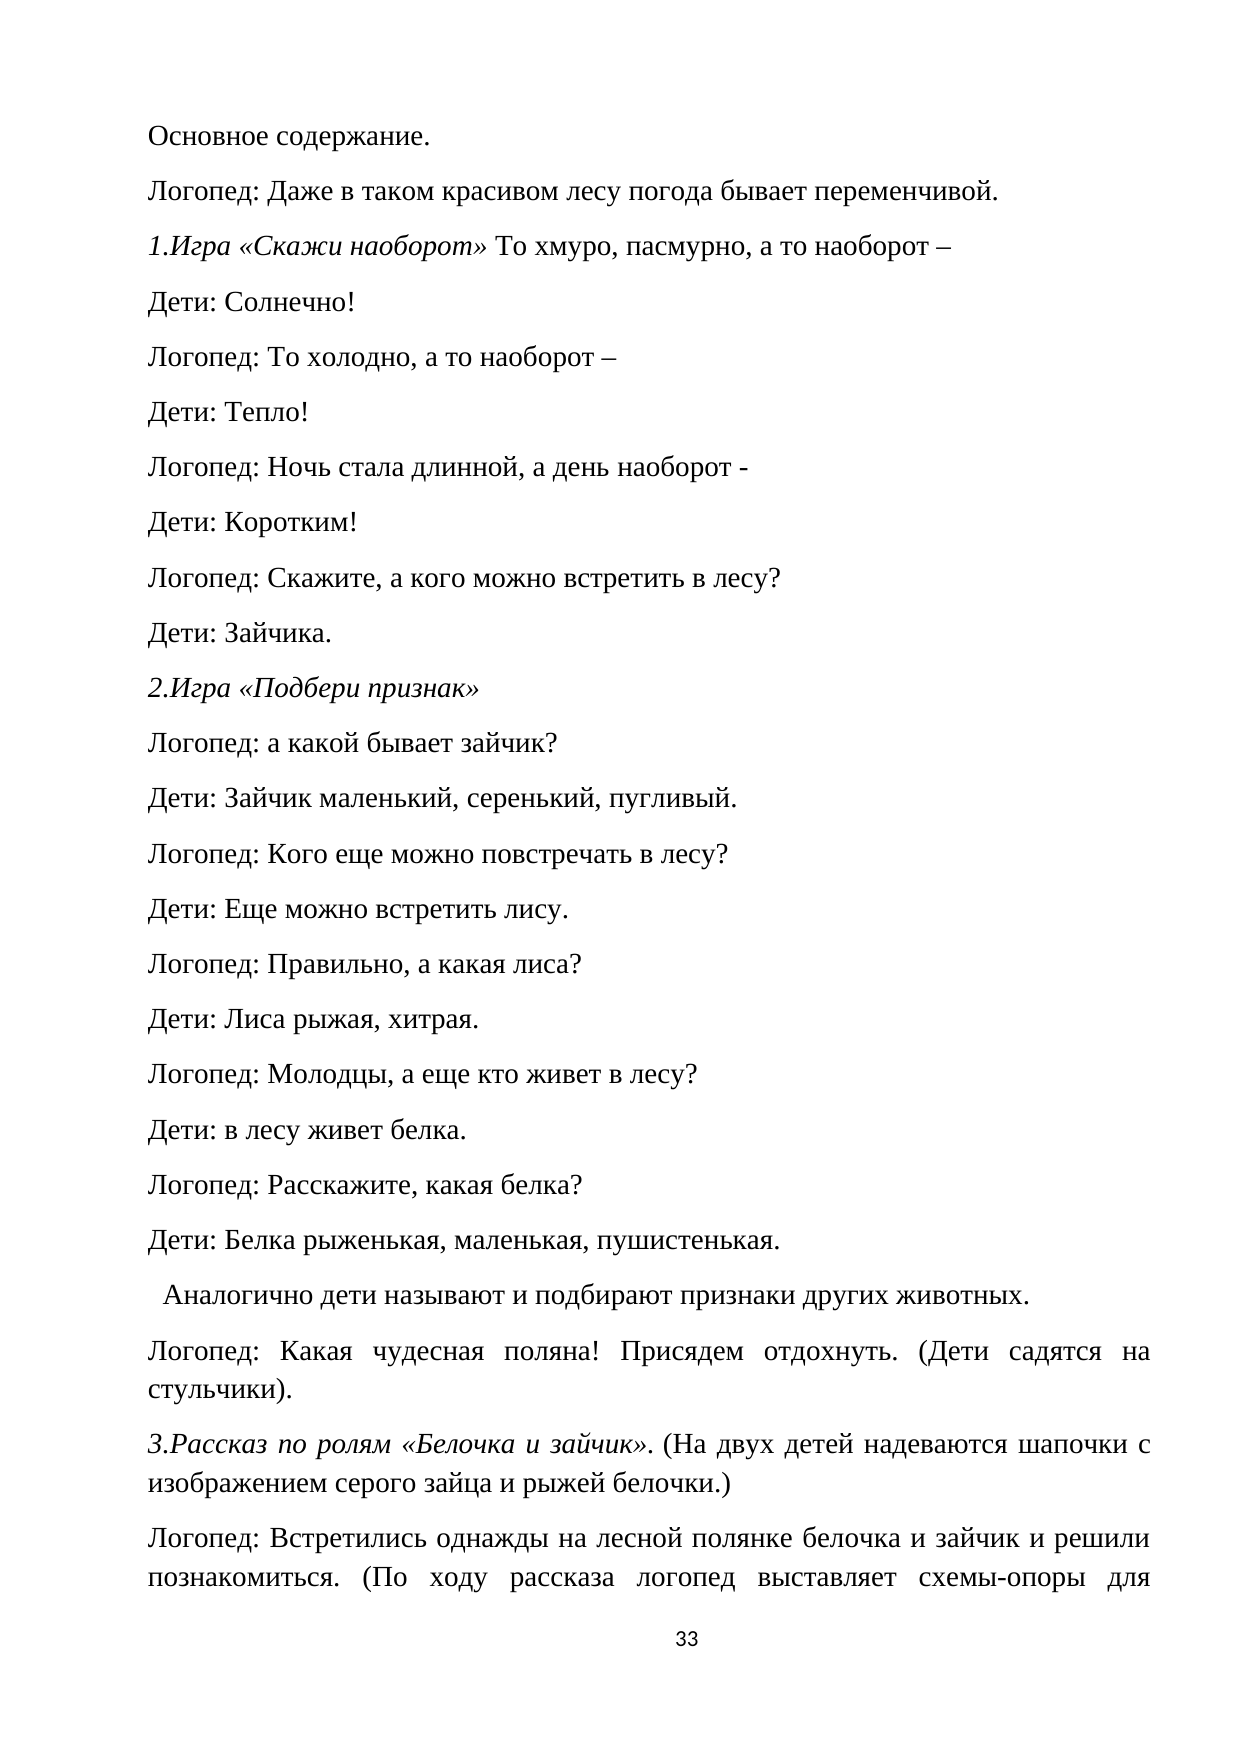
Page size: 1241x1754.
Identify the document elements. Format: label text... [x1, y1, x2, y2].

text Дети: Еще можно встретить лису. [148, 891, 1152, 924]
text Дети: Солнечно! [148, 284, 1152, 317]
text Логопед: То холодно, а то наоборот – [148, 339, 1152, 372]
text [148, 1520, 1152, 1592]
text Логопед: Даже в таком красивом лесу погода бывает переменчивой. [148, 173, 1152, 207]
text Логопед: Молодцы, а еще кто живет в лесу? [148, 1057, 1152, 1090]
text Логопед: Расскажите, какая белка? [148, 1167, 1152, 1201]
text Дети: Зайчик маленький, серенький, пугливый. [148, 781, 1152, 814]
text 1.Игра «Скажи наоборот» То хмуро, пасмурно, а то наоборот – [148, 228, 1152, 262]
text Логопед: Скажите, а кого можно встретить в лесу? [148, 560, 1152, 593]
text Логопед: Кого еще можно повстречать в лесу? [148, 836, 1152, 869]
text Дети: в лесу живет белка. [148, 1112, 1152, 1145]
text Дети: Лиса рыжая, хитрая. [148, 1001, 1152, 1035]
text Дети: Тепло! [148, 394, 1152, 428]
text Дети: Белка рыженькая, маленькая, пушистенькая. [148, 1222, 1152, 1256]
text Логопед: Ночь стала длинной, а день наоборот - [148, 449, 1152, 483]
text Аналогично дети называют и подбирают признаки других животных. [148, 1277, 1152, 1311]
text Логопед: а какой бывает зайчик? [148, 725, 1152, 759]
text Дети: Зайчика. [148, 615, 1152, 648]
text Логопед: Какая чудесная поляна! Присядем отдохнуть. (Дети садятся на стульчики). [148, 1333, 1152, 1405]
text Основное содержание. [148, 118, 1152, 152]
text Дети: Коротким! [148, 504, 1152, 538]
text Логопед: Правильно, а какая лиса? [148, 946, 1152, 980]
text 3.Рассказ по ролям «Белочка и зайчик». (На двух детей надеваются шапочки с изображением серого зайца и рыжей белочки.) [148, 1426, 1152, 1498]
text 2.Игра «Подбери признак» [148, 670, 1152, 704]
